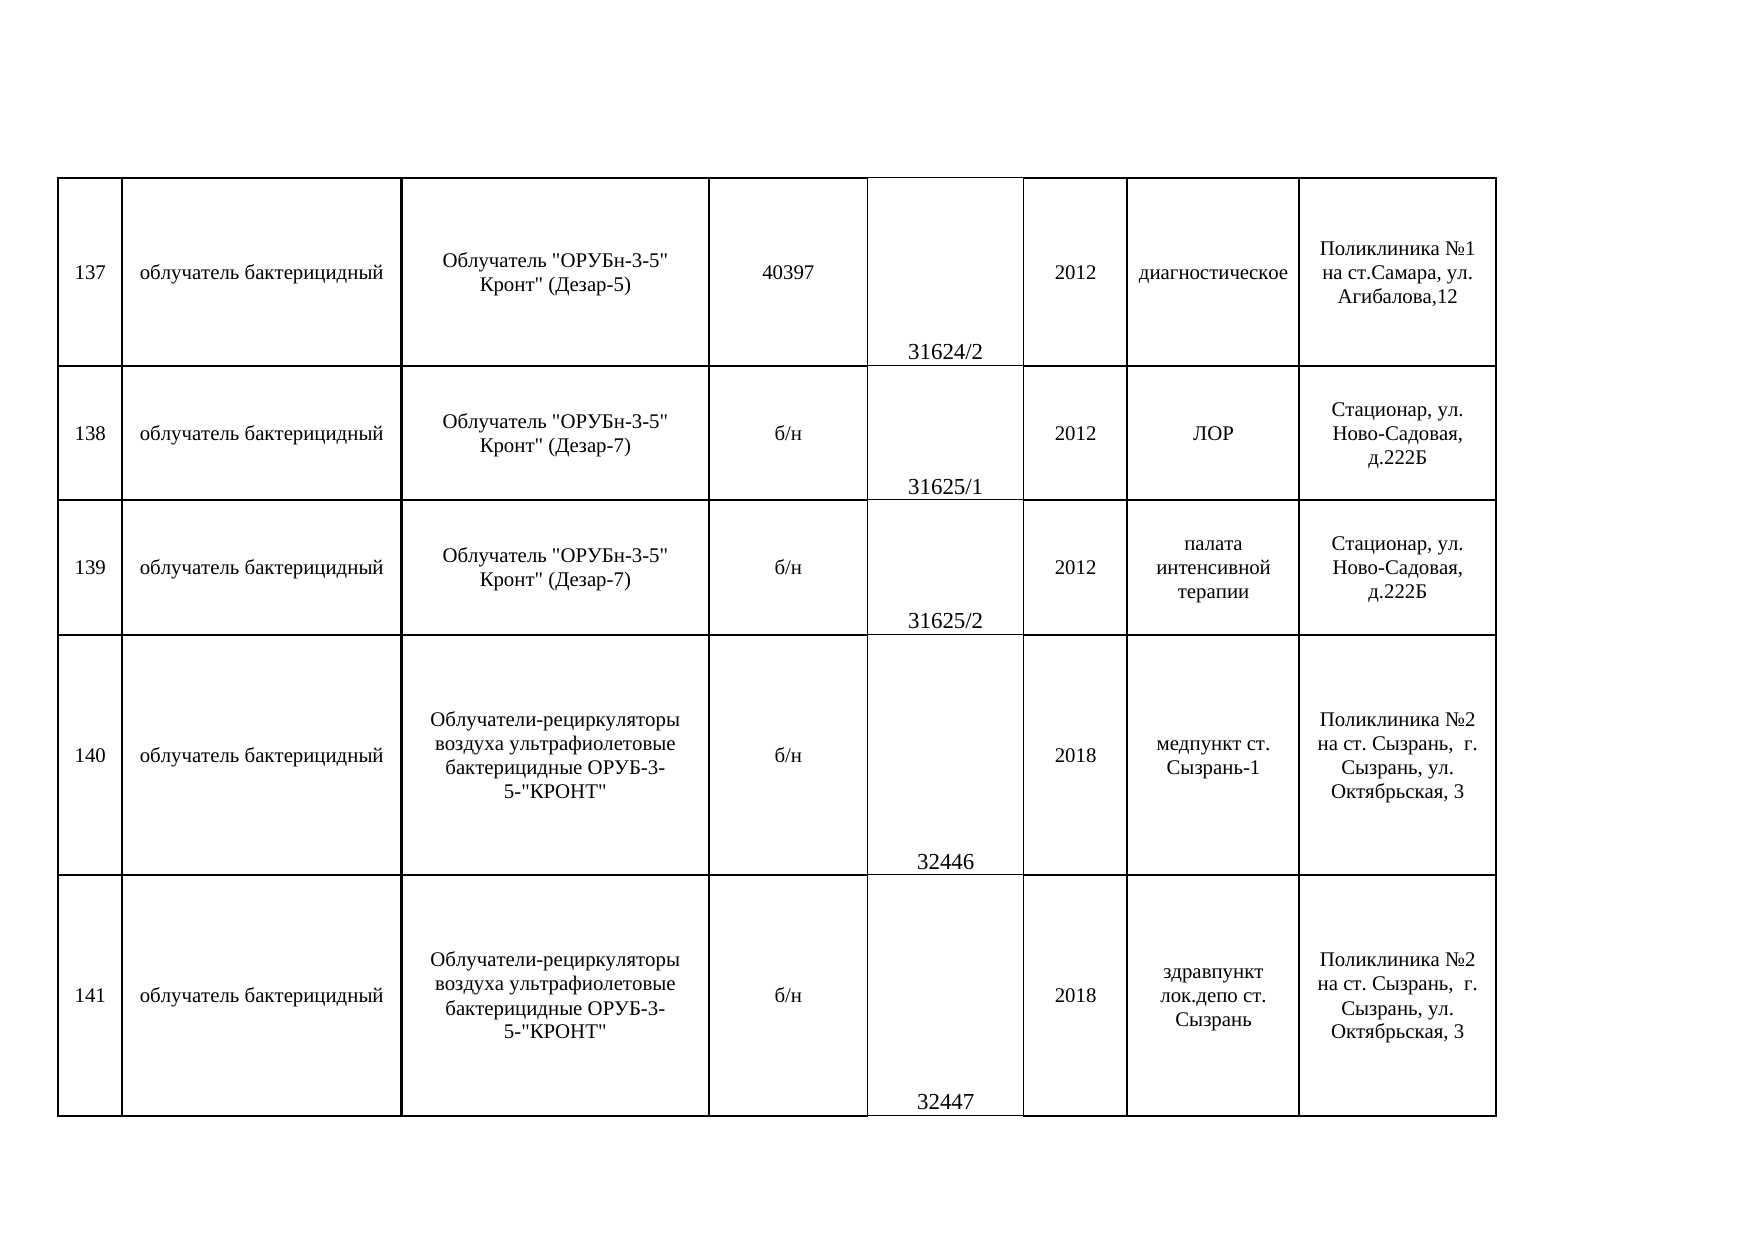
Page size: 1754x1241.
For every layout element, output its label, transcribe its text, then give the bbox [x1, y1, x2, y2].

table_cell б/н [710, 501, 867, 633]
table_cell медпункт ст. Сызрань-1 [1128, 636, 1298, 874]
table_cell облучатель бактерицидный [123, 367, 400, 499]
table_cell Поликлиника №2 на ст. Сызрань, г. Сызрань, ул. Октябрьская, 3 [1300, 636, 1495, 874]
table_cell 31625/1 [868, 366, 1023, 499]
table_cell Облучатели-рециркуляторы воздуха ультрафиолетовые бактерицидные ОРУБ-3-5-"КРОНТ" [403, 636, 708, 874]
table_cell Облучатель "ОРУБн-3-5" Кронт" (Дезар-7) [403, 501, 708, 633]
table_cell 2012 [1024, 179, 1126, 365]
table_cell 137 [59, 179, 121, 365]
table_cell 2012 [1024, 501, 1126, 633]
table_cell 32447 [868, 875, 1023, 1115]
table_cell облучатель бактерицидный [123, 636, 400, 874]
table_cell Поликлиника №2 на ст. Сызрань, г. Сызрань, ул. Октябрьская, 3 [1300, 876, 1495, 1115]
table_cell Стационар, ул. Ново-Садовая, д.222Б [1300, 367, 1495, 499]
table_cell б/н [710, 876, 867, 1115]
table_cell 139 [59, 501, 121, 633]
table_cell 2012 [1024, 367, 1126, 499]
table_cell Стационар, ул. Ново-Садовая, д.222Б [1300, 501, 1495, 633]
table_cell 31625/2 [868, 500, 1023, 633]
table_cell палата интенсивной терапии [1128, 501, 1298, 633]
table_cell Поликлиника №1 на ст.Самара, ул. Агибалова,12 [1300, 179, 1495, 365]
table_cell диагностическое [1128, 179, 1298, 365]
table_cell Облучатель "ОРУБн-3-5" Кронт" (Дезар-7) [403, 367, 708, 499]
table_cell 31624/2 [868, 178, 1023, 365]
table_cell 40397 [710, 179, 867, 365]
table_cell ЛОР [1128, 367, 1298, 499]
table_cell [403, 876, 708, 1115]
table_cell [123, 179, 400, 365]
table_cell здравпункт лок.депо ст. Сызрань [1128, 876, 1298, 1115]
table_cell 140 [59, 636, 121, 874]
table_cell 2018 [1024, 636, 1126, 874]
table_cell б/н [710, 367, 867, 499]
table_cell б/н [710, 636, 867, 874]
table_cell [123, 876, 400, 1115]
table_cell 32446 [868, 635, 1023, 874]
table_cell облучатель бактерицидный [123, 501, 400, 633]
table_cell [403, 179, 708, 365]
table_cell 138 [59, 367, 121, 499]
table_cell 141 [59, 876, 121, 1115]
table_cell 2018 [1024, 876, 1126, 1115]
